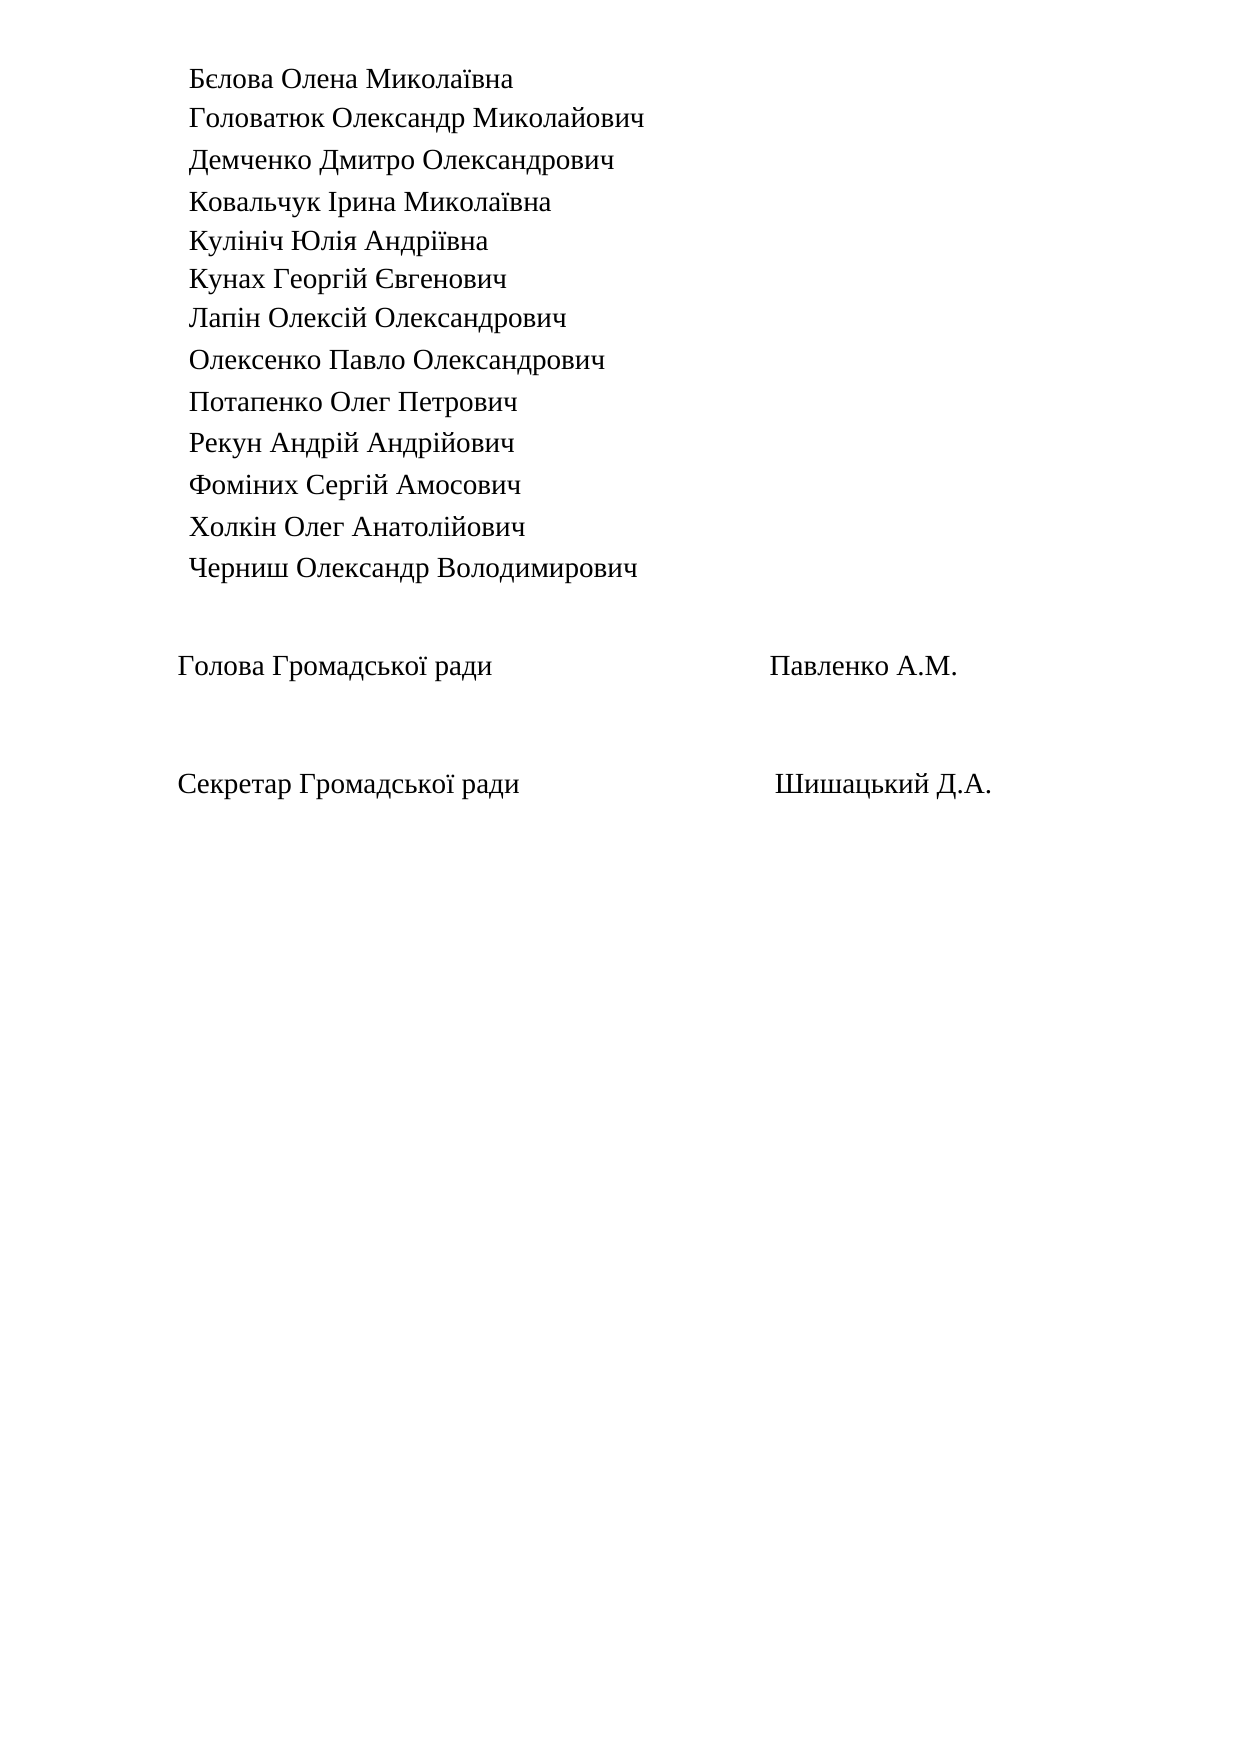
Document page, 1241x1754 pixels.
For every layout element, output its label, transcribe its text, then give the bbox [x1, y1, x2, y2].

table_cell Бєлова Олена Миколаївна [177, 59, 821, 97]
table_cell Лапін Олексій Олександрович [177, 297, 821, 338]
table_cell Ковальчук Ірина Миколаївна [177, 180, 821, 222]
table_cell Демченко Дмитро Олександрович [177, 138, 821, 180]
table_cell Холкін Олег Анатолійович [177, 505, 821, 547]
table_cell Рекун Андрій Андрійович [177, 422, 821, 463]
text Секретар Громадської ради Шишацький Д.А. [177, 766, 1196, 800]
table_cell Кунах Георгій Євгенович [177, 259, 821, 297]
table_cell Олексенко Павло Олександрович [177, 338, 821, 380]
table_cell Потапенко Олег Петрович [177, 380, 821, 422]
table_cell Фоміних Сергій Амосович [177, 463, 821, 505]
text Голова Громадської ради Павленко А.М. [177, 648, 1196, 681]
table_cell Головатюк Олександр Миколайович [177, 97, 821, 138]
table_cell Черниш Олександр Володимирович [177, 547, 821, 588]
table_cell Кулініч Юлія Андріївна [177, 222, 821, 259]
